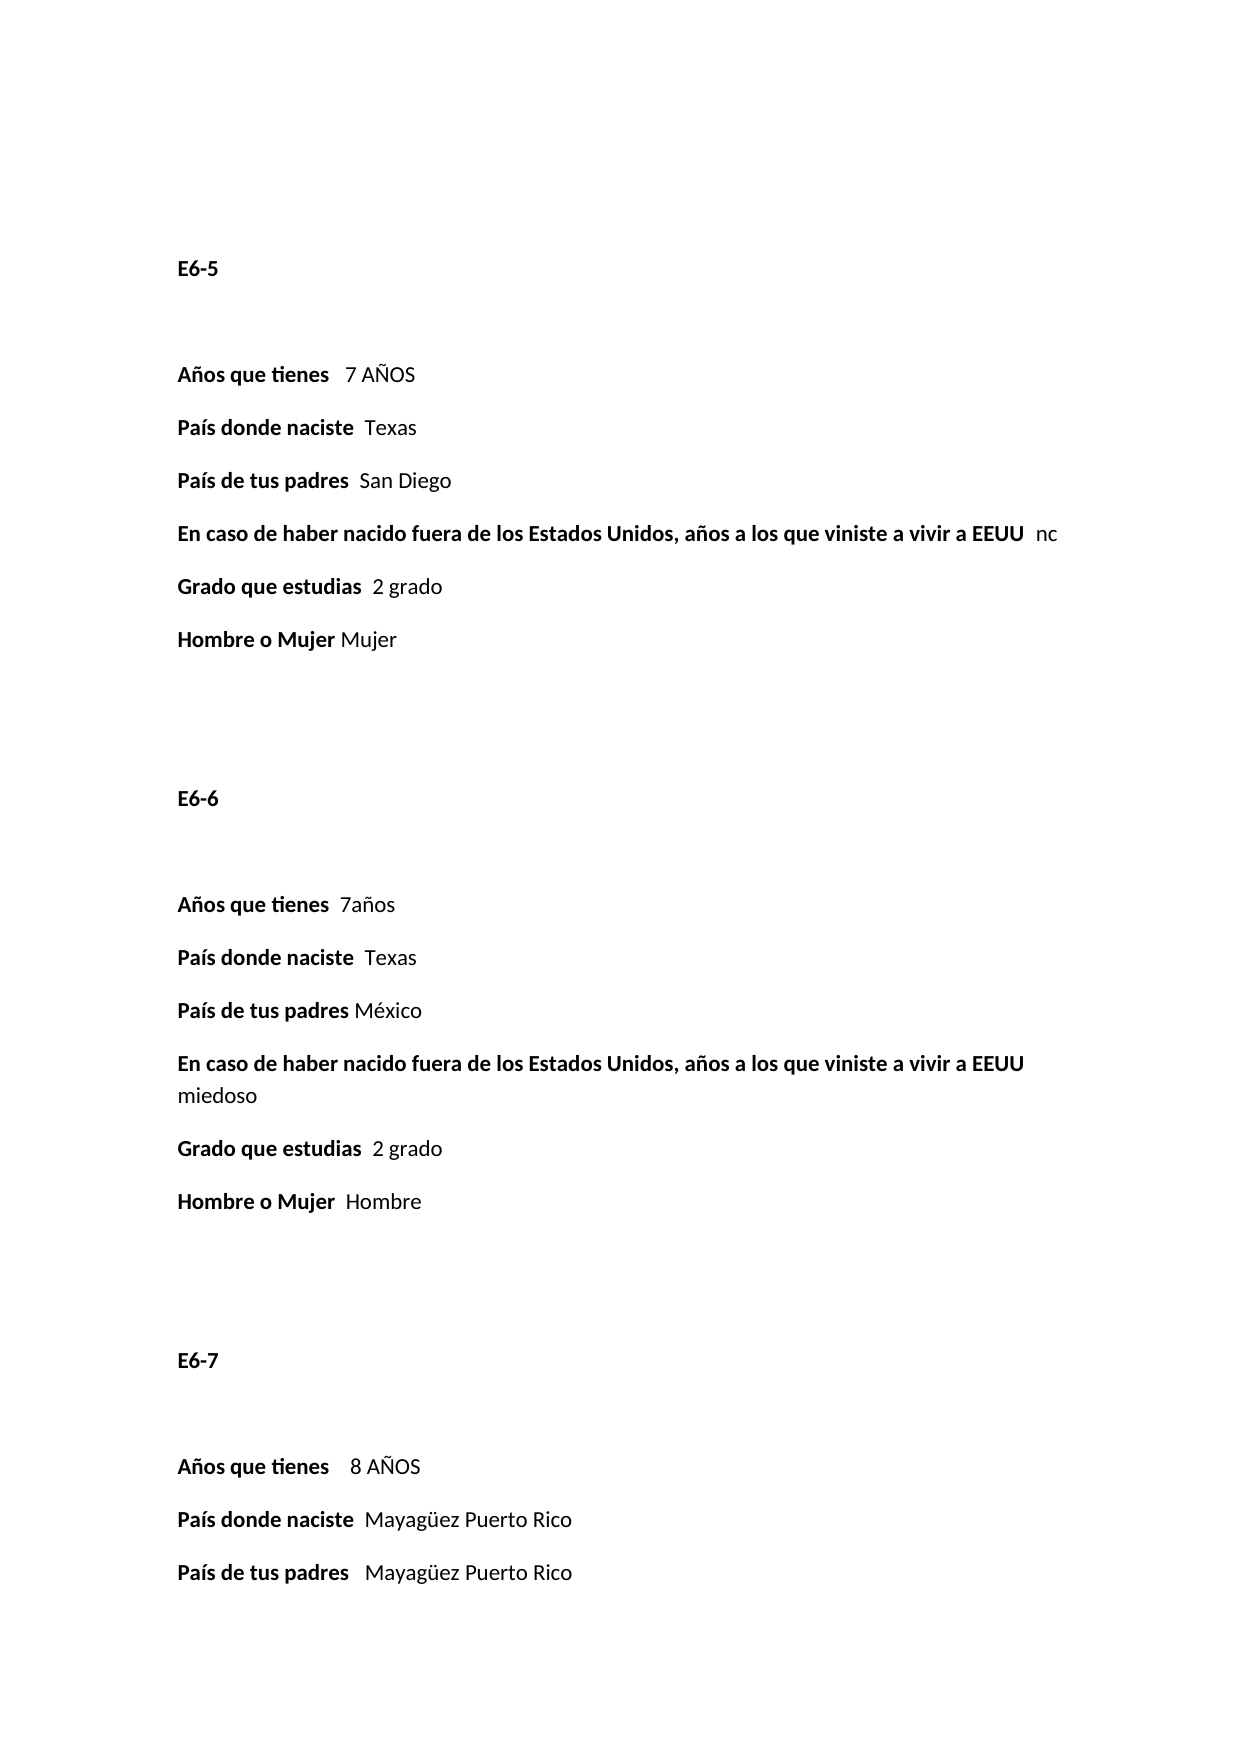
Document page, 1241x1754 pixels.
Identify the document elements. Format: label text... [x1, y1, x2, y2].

text En caso de haber nacido fuera de los Estados Unidos, años a los que viniste a vivir a EEUU miedoso [177, 1049, 1063, 1109]
text País donde naciste Texas [177, 943, 1063, 971]
text País donde naciste Mayagüez Puerto Rico [177, 1505, 1063, 1533]
text País de tus padres México [177, 996, 1063, 1024]
text País donde naciste Texas [177, 413, 1063, 441]
text Años que tienes 7años [177, 890, 1063, 918]
text E6-7 [177, 1346, 1063, 1374]
text País de tus padres San Diego [177, 466, 1063, 494]
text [177, 519, 1063, 547]
text E6-6 [177, 784, 1063, 812]
text Grado que estudias 2 grado [177, 1134, 1063, 1162]
text Hombre o Mujer Hombre [177, 1187, 1063, 1215]
text Grado que estudias 2 grado [177, 572, 1063, 600]
text Años que tienes 8 AÑOS [177, 1452, 1063, 1480]
text E6-5 [177, 254, 1063, 282]
text Años que tienes 7 AÑOS [177, 360, 1063, 388]
text Hombre o Mujer Mujer [177, 625, 1063, 653]
text País de tus padres Mayagüez Puerto Rico [177, 1558, 1063, 1586]
